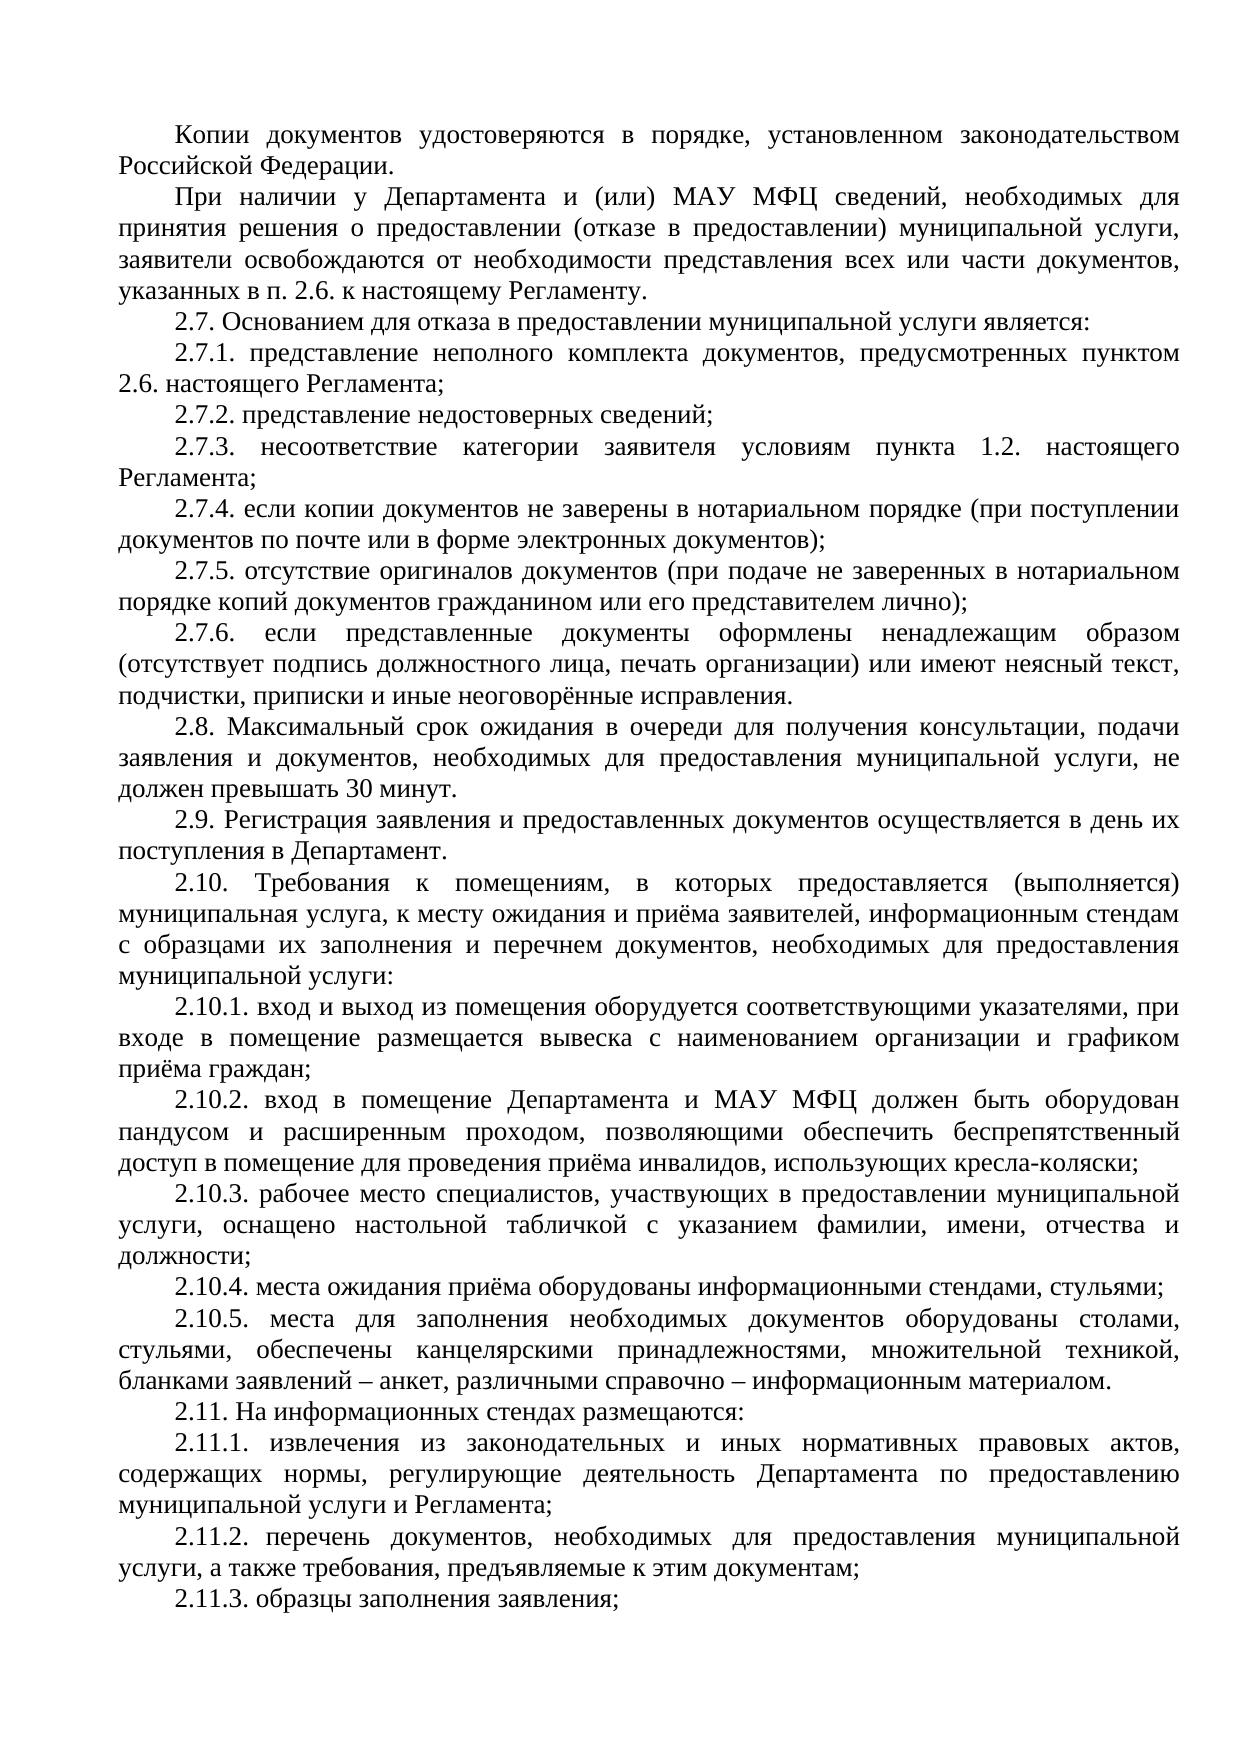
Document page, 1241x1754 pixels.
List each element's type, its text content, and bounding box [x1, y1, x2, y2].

text 2.9. Регистрация заявления и предоставленных документов осуществляется в день их поступления в Департамент. [118, 803, 1181, 866]
text 2.7. Основанием для отказа в предоставлении муниципальной услуги является: [118, 305, 1181, 336]
text 2.7.2. представление недостоверных сведений; [118, 398, 1181, 429]
text 2.11.2. перечень документов, необходимых для предоставления муниципальной услуги, а также требования, предъявляемые к этим документам; [118, 1520, 1181, 1582]
text Копии документов удостоверяются в порядке, установленном законодательством Российской Федерации. [118, 118, 1181, 180]
text 2.7.4. если копии документов не заверены в нотариальном порядке (при поступлении документов по почте или в форме электронных документов); [118, 492, 1181, 554]
text 2.10.2. вход в помещение Департамента и МАУ МФЦ должен быть оборудован пандусом и расширенным проходом, позволяющими обеспечить беспрепятственный доступ в помещение для проведения приёма инвалидов, использующих кресла-коляски; [118, 1084, 1181, 1177]
text 2.10.5. места для заполнения необходимых документов оборудованы столами, стульями, обеспечены канцелярскими принадлежностями, множительной техникой, бланками заявлений – анкет, различными справочно – информационным материалом. [118, 1302, 1181, 1395]
text 2.8. Максимальный срок ожидания в очереди для получения консультации, подачи заявления и документов, необходимых для предоставления муниципальной услуги, не должен превышать 30 минут. [118, 710, 1181, 803]
text При наличии у Департамента и (или) МАУ МФЦ сведений, необходимых для принятия решения о предоставлении (отказе в предоставлении) муниципальной услуги, заявители освобождаются от необходимости представления всех или части документов, указанных в п. 2.6. к настоящему Регламенту. [118, 180, 1181, 305]
text 2.7.5. отсутствие оригиналов документов (при подаче не заверенных в нотариальном порядке копий документов гражданином или его представителем лично); [118, 554, 1181, 616]
text 2.10.3. рабочее место специалистов, участвующих в предоставлении муниципальной услуги, оснащено настольной табличкой с указанием фамилии, имени, отчества и должности; [118, 1177, 1181, 1271]
text 2.7.6. если представленные документы оформлены ненадлежащим образом (отсутствует подпись должностного лица, печать организации) или имеют неясный текст, подчистки, приписки и иные неоговорённые исправления. [118, 616, 1181, 710]
text 2.10.4. места ожидания приёма оборудованы информационными стендами, стульями; [118, 1271, 1181, 1302]
text 2.11.1. извлечения из законодательных и иных нормативных правовых актов, содержащих нормы, регулирующие деятельность Департамента по предоставлению муниципальной услуги и Регламента; [118, 1426, 1181, 1520]
text 2.10.1. вход и выход из помещения оборудуется соответствующими указателями, при входе в помещение размещается вывеска с наименованием организации и графиком приёма граждан; [118, 990, 1181, 1084]
text 2.7.3. несоответствие категории заявителя условиям пункта 1.2. настоящего Регламента; [118, 429, 1181, 492]
text 2.11.3. образцы заполнения заявления; [118, 1582, 1181, 1613]
text 2.10. Требования к помещениям, в которых предоставляется (выполняется) муниципальная услуга, к месту ожидания и приёма заявителей, информационным стендам с образцами их заполнения и перечнем документов, необходимых для предоставления муниципальной услуги: [118, 866, 1181, 990]
text 2.11. На информационных стендах размещаются: [118, 1395, 1181, 1426]
text 2.7.1. представление неполного комплекта документов, предусмотренных пунктом 2.6. настоящего Регламента; [118, 336, 1181, 398]
